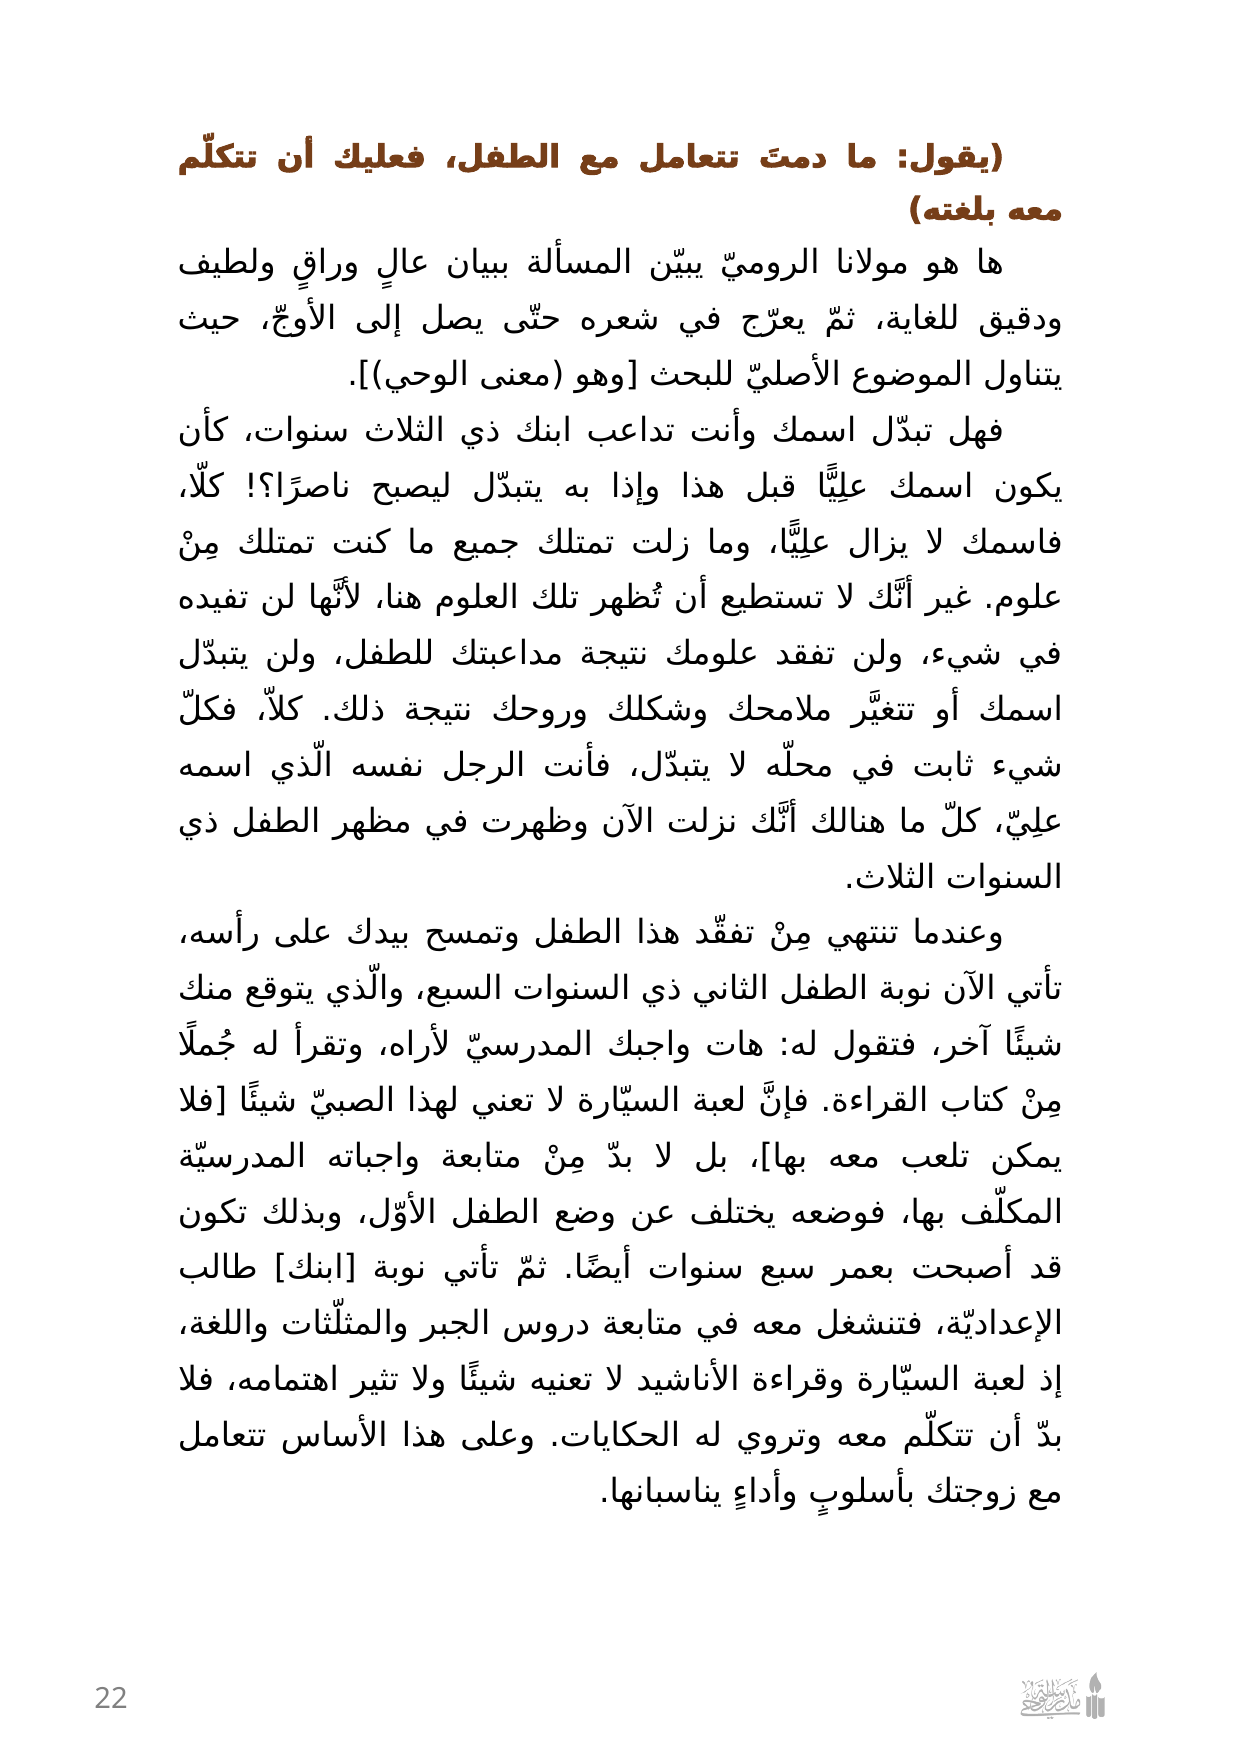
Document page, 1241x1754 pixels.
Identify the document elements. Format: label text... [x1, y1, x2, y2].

picture [1020, 1672, 1105, 1719]
text فهل تبدّل اسمك وأنت تداعب ابنك ذي الثلاث سنوات، كأن يكون اسمك علِيًّا قبل هذا وإذا به يتبدّل ليصبح ناصرًا؟! كلّا، فاسمك لا يزال علِيًّا، وما زلت تمتلك جميع ما كنت تمتلك مِنْ علوم. غير أنَّك لا تستطيع أن تُظهر تلك العلوم هنا، لأنَّها لن تفيده في شيء، ولن تفقد علومك نتيجة مداعبتك للطفل، ولن يتبدّل اسمك أو تتغيَّر ملامحك وشكلك وروحك نتيجة ذلك. كلاّ، فكلّ شيء ثابت في محلّه لا يتبدّل، فأنت الرجل نفسه الّذي اسمه علِيّ، كلّ ما هنالك أنَّك نزلت الآن وظهرت في مظهر الطفل ذي السنوات الثلاث. [177, 408, 1063, 911]
text (يقول: ما دمتَ تتعامل مع الطفل، فعليك أن تتكلّم معه بلغته) [177, 136, 1063, 241]
text وعندما تنتهي مِنْ تفقّد هذا الطفل وتمسح بيدك على رأسه، تأتي الآن نوبة الطفل الثاني ذي السنوات السبع، والّذي يتوقع منك شيئًا آخر، فتقول له: هات واجبك المدرسيّ لأراه، وتقرأ له جُملًا مِنْ كتاب القراءة. فإنَّ لعبة السيّارة لا تعني لهذا الصبيّ شيئًا [فلا يمكن تلعب معه بها]، بل لا بدّ مِنْ متابعة واجباته المدرسيّة المكلّف بها، فوضعه يختلف عن وضع الطفل الأوّل، وبذلك تكون قد أصبحت بعمر سبع سنوات أيضًا. ثمّ تأتي نوبة [ابنك] طالب الإعداديّة، فتنشغل معه في متابعة دروس الجبر والمثلّثات واللغة، إذ لعبة السيّارة وقراءة الأناشيد لا تعنيه شيئًا ولا تثير اهتمامه، فلا بدّ أن تتكلّم معه وتروي له الحكايات. وعلى هذا الأساس تتعامل مع زوجتك بأسلوبٍ وأداءٍ يناسبانها. [177, 911, 1063, 1525]
text ها هو مولانا الروميّ يبيّن المسألة ببيان عالٍ وراقٍ ولطيف ودقيق للغاية، ثمّ يعرّج في شعره حتّى يصل إلى الأوجّ، حيث يتناول الموضوع الأصليّ للبحث [وهو (معنى الوحي)]. [177, 241, 1063, 408]
